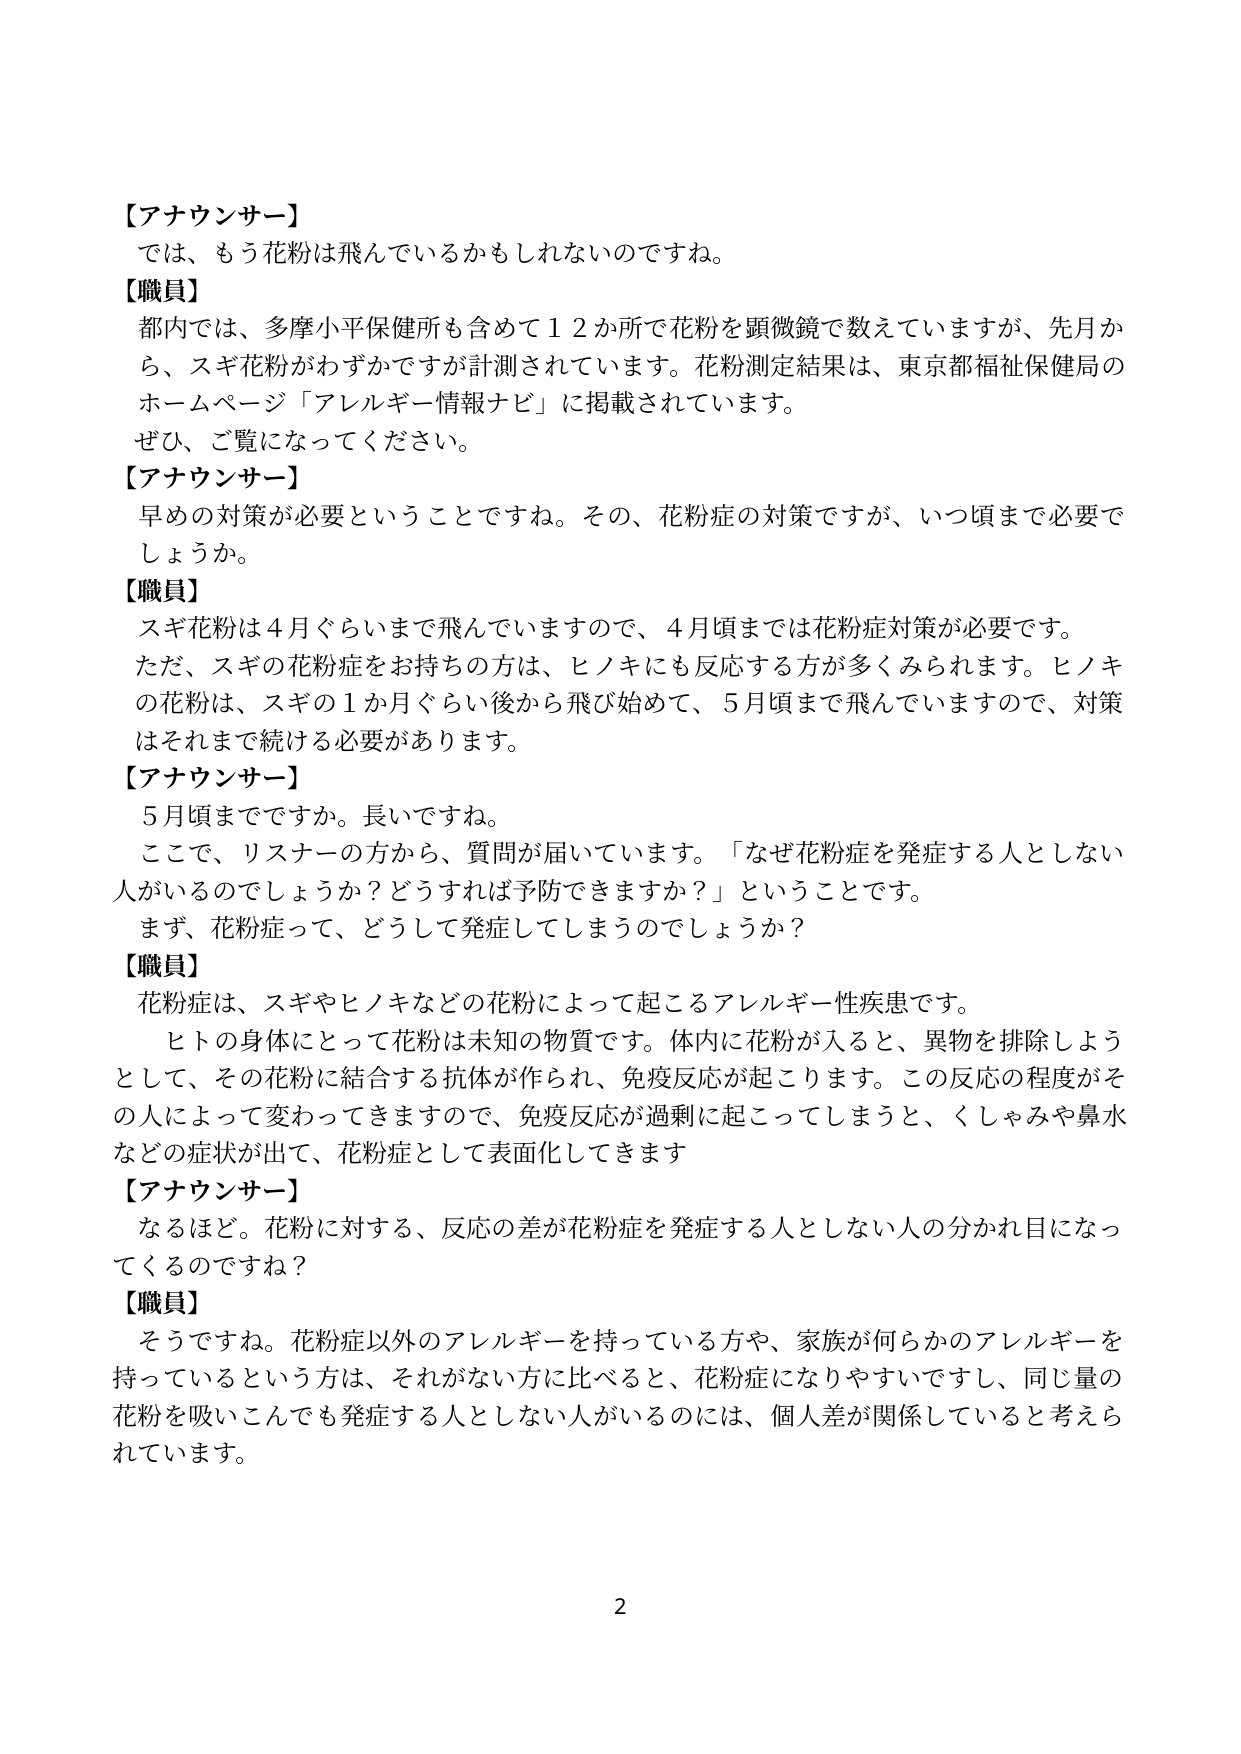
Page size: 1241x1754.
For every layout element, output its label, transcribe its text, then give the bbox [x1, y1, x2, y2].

text 【アナウンサー】 [112, 1171, 1128, 1208]
text ここで、リスナーの方から、質問が届いています。「なぜ花粉症を発症する人としない人がいるのでしょうか？どうすれば予防できますか？」ということです。 [112, 833, 1128, 908]
text 【職員】 [112, 1283, 1128, 1321]
text 【職員】 [112, 946, 1128, 983]
text 【アナウンサー】 [112, 196, 1128, 233]
text 【職員】 [112, 571, 1128, 608]
text まず、花粉症って、どうして発症してしまうのでしょうか？ [112, 908, 1128, 946]
text ただ、スギの花粉症をお持ちの方は、ヒノキにも反応する方が多くみられます。ヒノキの花粉は、スギの１か月ぐらい後から飛び始めて、５月頃まで飛んでいますので、対策はそれまで続ける必要があります。 [134, 646, 1128, 758]
text 都内では、多摩小平保健所も含めて１２か所で花粉を顕微鏡で数えていますが、先月から、スギ花粉がわずかですが計測されています。花粉測定結果は、東京都福祉保健局のホームページ「アレルギー情報ナビ」に掲載されています。 [112, 308, 1128, 421]
text では、もう花粉は飛んでいるかもしれないのですね。 [112, 233, 1128, 271]
text ヒトの身体にとって花粉は未知の物質です。体内に花粉が入ると、異物を排除しようとして、その花粉に結合する抗体が作られ、免疫反応が起こります。この反応の程度がその人によって変わってきますので、免疫反応が過剰に起こってしまうと、くしゃみや鼻水などの症状が出て、花粉症として表面化してきます [112, 1021, 1128, 1171]
text スギ花粉は４月ぐらいまで飛んでいますので、４月頃までは花粉症対策が必要です。 [112, 608, 1128, 646]
text ５月頃までですか。長いですね。 [112, 796, 1128, 833]
text 花粉症は、スギやヒノキなどの花粉によって起こるアレルギー性疾患です。 [112, 983, 1128, 1021]
text なるほど。花粉に対する、反応の差が花粉症を発症する人としない人の分かれ目になってくるのですね？ [112, 1208, 1128, 1283]
text ぜひ、ご覧になってください。 [134, 421, 1128, 458]
text 【職員】 [112, 271, 1128, 308]
text 【アナウンサー】 [112, 758, 1128, 796]
text 【アナウンサー】 [112, 458, 1128, 496]
text そうですね。花粉症以外のアレルギーを持っている方や、家族が何らかのアレルギーを持っているという方は、それがない方に比べると、花粉症になりやすいですし、同じ量の花粉を吸いこんでも発症する人としない人がいるのには、個人差が関係していると考えられています。 [112, 1321, 1128, 1471]
text 早めの対策が必要ということですね。その、花粉症の対策ですが、いつ頃まで必要でしょうか。 [112, 496, 1128, 571]
